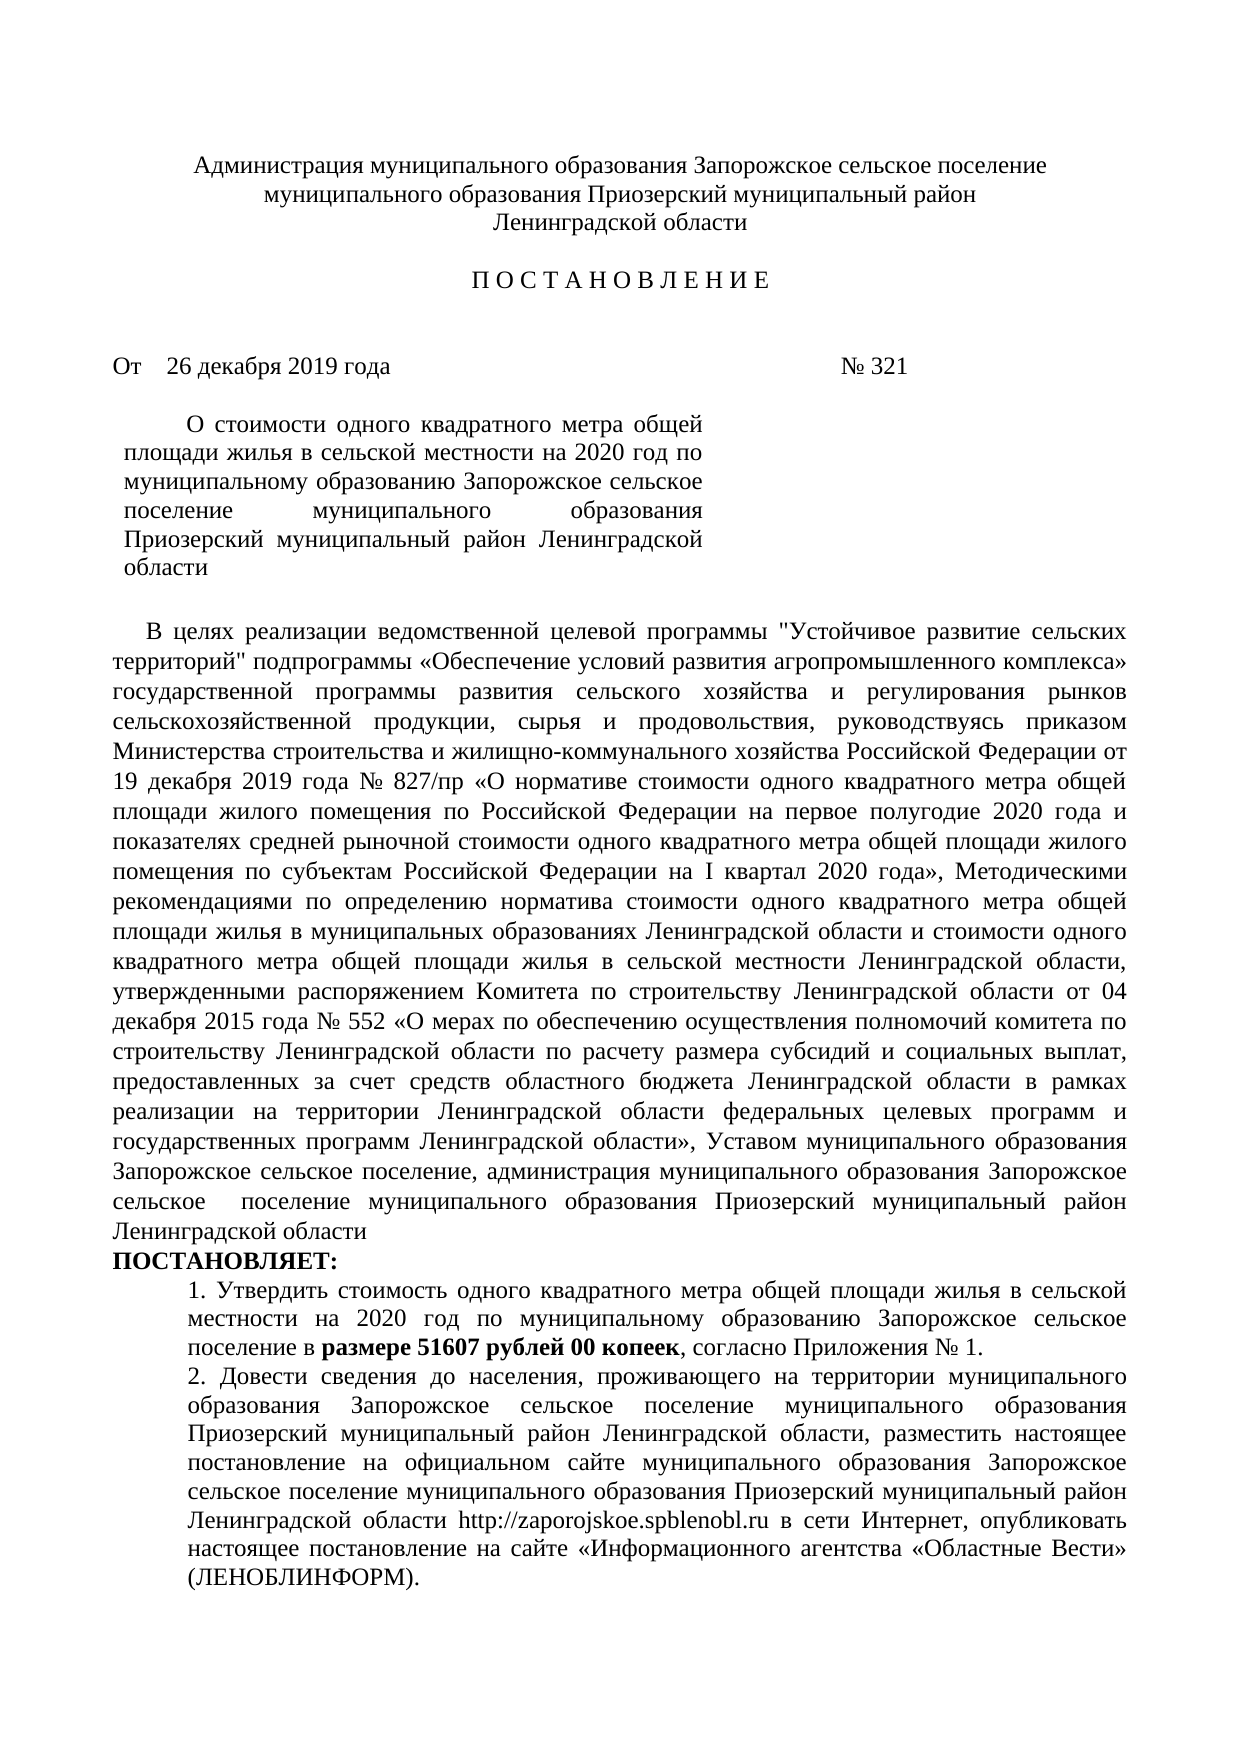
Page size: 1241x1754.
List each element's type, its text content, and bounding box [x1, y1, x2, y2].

text В целях реализации ведомственной целевой программы "Устойчивое развитие сельских территорий" подпрограммы «Обеспечение условий развития агропромышленного комплекса» государственной программы развития сельского хозяйства и регулирования рынков сельскохозяйственной продукции, сырья и продовольствия, руководствуясь приказом Министерства строительства и жилищно-коммунального хозяйства Российской Федерации от 19 декабря 2019 года № 827/пр «О нормативе стоимости одного квадратного метра общей площади жилого помещения по Российской Федерации на первое полугодие 2020 года и показателях средней рыночной стоимости одного квадратного метра общей площади жилого помещения по субъектам Российской Федерации на I квартал 2020 года», Методическими рекомендациями по определению норматива стоимости одного квадратного метра общей площади жилья в муниципальных образованиях Ленинградской области и стоимости одного квадратного метра общей площади жилья в сельской местности Ленинградской области, утвержденными распоряжением Комитета по строительству Ленинградской области от 04 декабря 2015 года № 552 «О мерах по обеспечению осуществления полномочий комитета по строительству Ленинградской области по расчету размера субсидий и социальных выплат, предоставленных за счет средств областного бюджета Ленинградской области в рамках реализации на территории Ленинградской области федеральных целевых программ и государственных программ Ленинградской области», Уставом муниципального образования Запорожское сельское поселение, администрация муниципального образования Запорожское сельское поселение муниципального образования Приозерский муниципальный район Ленинградской области [112, 615, 1128, 1245]
text П О С Т А Н О В Л Е Н И Е [112, 265, 1128, 294]
text Ленинградской области [112, 207, 1128, 236]
text Администрация муниципального образования Запорожское сельское поселение муниципального образования Приозерский муниципальный район [112, 150, 1128, 207]
text От 26 декабря 2019 года № 321 [112, 351, 1128, 380]
text 1. Утвердить стоимость одного квадратного метра общей площади жилья в сельской местности на 2020 год по муниципальному образованию Запорожское сельское поселение в размере 51607 рублей 00 копеек, согласно Приложения № 1. [187, 1275, 1128, 1361]
table_header О стоимости одного квадратного метра общей площади жилья в сельской местности на 2020 год по муниципальному образованию Запорожское сельское поселение муниципального образования Приозерский муниципальный район Ленинградской области [113, 409, 714, 581]
text ПОСТАНОВЛЯЕТ: [112, 1245, 1128, 1275]
text 2. Довести сведения до населения, проживающего на территории муниципального образования Запорожское сельское поселение муниципального образования Приозерский муниципальный район Ленинградской области, разместить настоящее постановление на официальном сайте муниципального образования Запорожское сельское поселение муниципального образования Приозерский муниципальный район Ленинградской области http://zaporojskoe.spblenobl.ru в сети Интернет, опубликовать настоящее постановление на сайте «Информационного агентства «Областные Вести» (ЛЕНОБЛИНФОРМ). [187, 1361, 1128, 1591]
